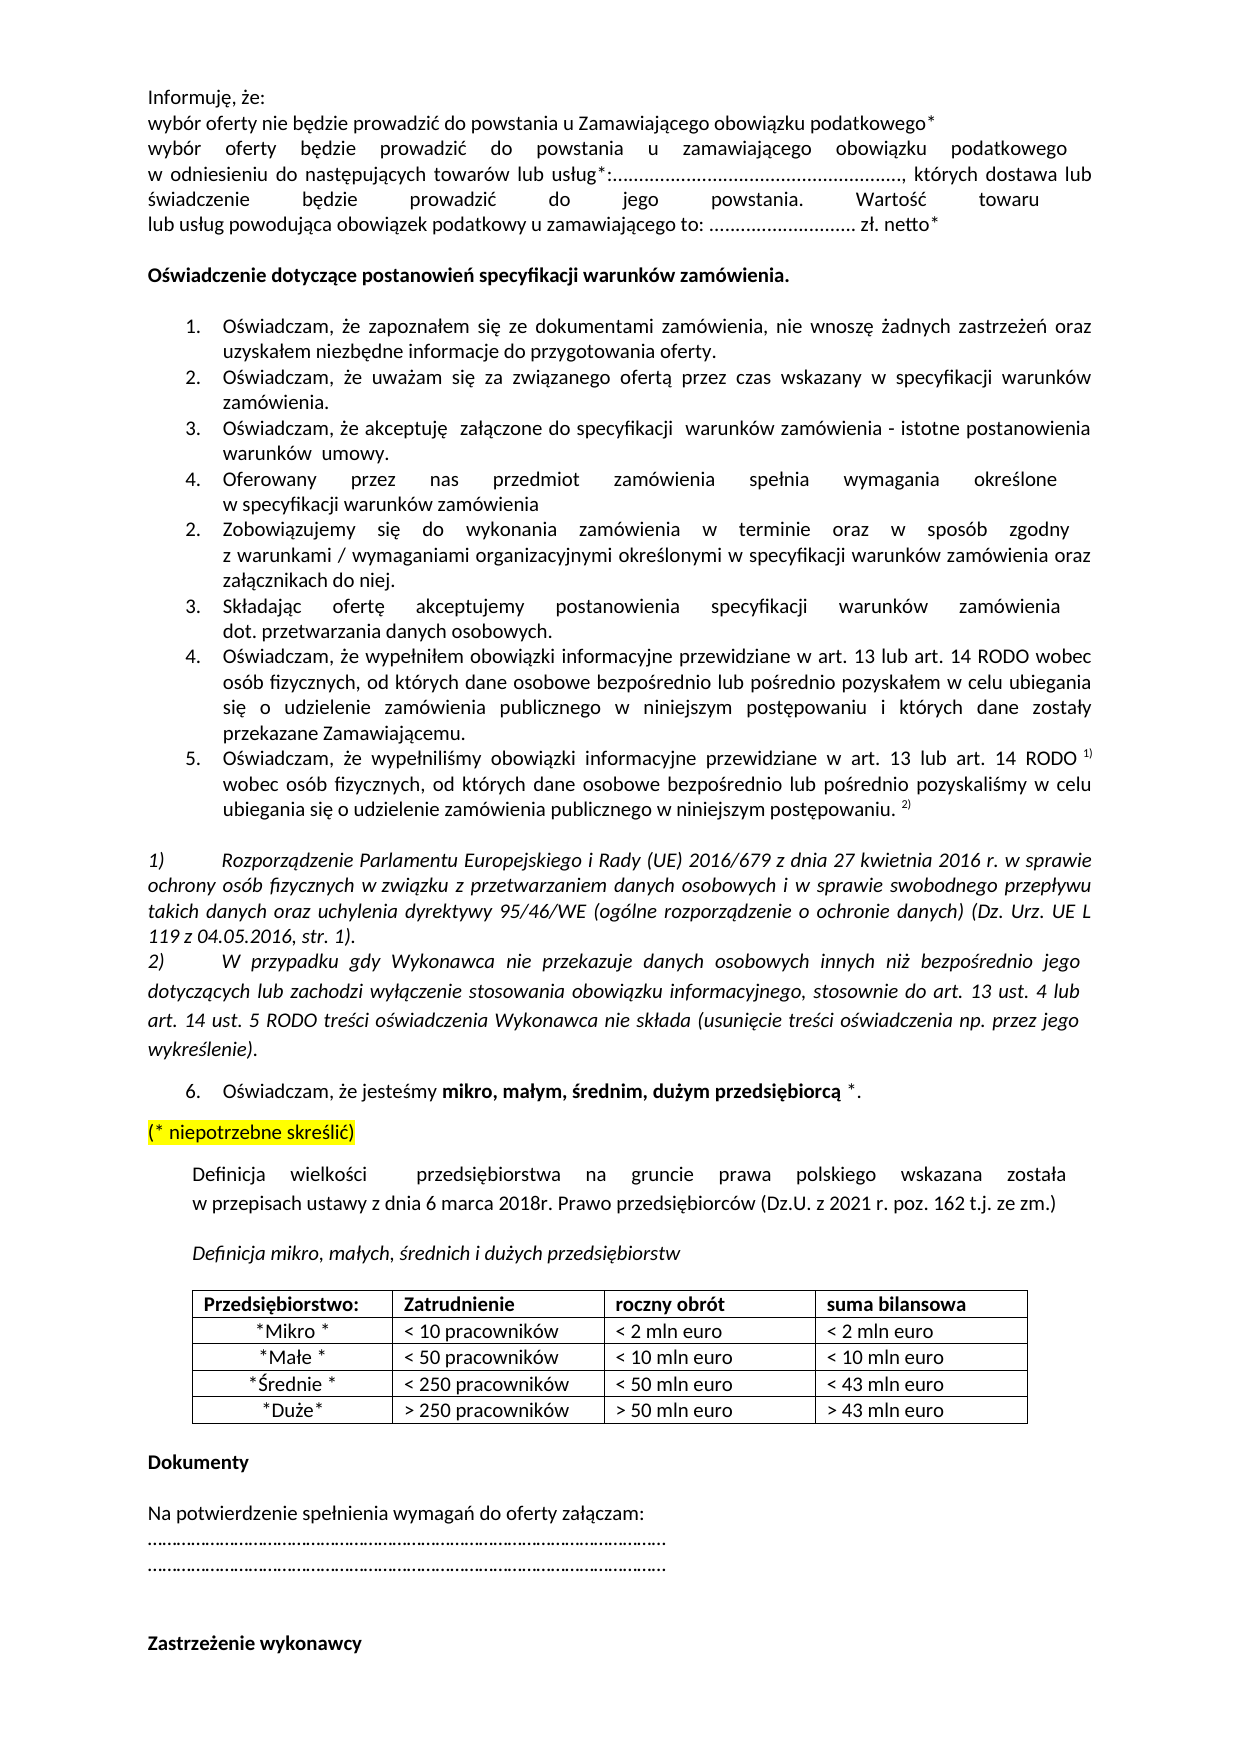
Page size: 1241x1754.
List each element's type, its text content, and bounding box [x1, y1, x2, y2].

table_cell < 250 pracowników [393, 1371, 604, 1396]
text Zastrzeżenie wykonawcy [148, 1630, 1093, 1655]
table_cell *Małe * [193, 1344, 392, 1370]
text 1) Rozporządzenie Parlamentu Europejskiego i Rady (UE) 2016/679 z dnia 27 kwietnia 2016 r. w sprawie ochrony osób fizycznych w związku z przetwarzaniem danych osobowych i w sprawie swobodnego przepływu takich danych oraz uchylenia dyrektywy 95/46/WE (ogólne rozporządzenie o ochronie danych) (Dz. Urz. UE L 119 z 04.05.2016, str. 1). [148, 847, 1093, 949]
text 2) W przypadku gdy Wykonawca nie przekazuje danych osobowych innych niż bezpośrednio jego dotyczących lub zachodzi wyłączenie stosowania obowiązku informacyjnego, stosownie do art. 13 ust. 4 lub art. 14 ust. 5 RODO treści oświadczenia Wykonawca nie składa (usunięcie treści oświadczenia np. przez jego wykreślenie). [148, 949, 1081, 1062]
table_cell < 50 mln euro [605, 1371, 815, 1396]
table_cell *Duże* [193, 1397, 392, 1423]
table_cell < 2 mln euro [605, 1318, 815, 1343]
text Dokumenty [148, 1449, 1093, 1474]
list Oświadczam, że uważam się za związanego ofertą przez czas wskazany w specyfikacji warunków zamówienia. [185, 364, 1093, 415]
list Zobowiązujemy się do wykonania zamówienia w terminie oraz w sposób zgodny z warunkami / wymaganiami organizacyjnymi określonymi w specyfikacji warunków zamówienia oraz załącznikach do niej. [185, 517, 1093, 593]
table_header suma bilansowa [816, 1291, 1027, 1317]
list Oświadczam, że wypełniliśmy obowiązki informacyjne przewidziane w art. 13 lub art. 14 RODO 1) wobec osób fizycznych, od których dane osobowe bezpośrednio lub pośrednio pozyskaliśmy w celu ubiegania się o udzielenie zamówienia publicznego w niniejszym postępowaniu. 2) [185, 745, 1093, 822]
table_cell < 43 mln euro [816, 1371, 1027, 1396]
list Oświadczam, że jesteśmy mikro, małym, średnim, dużym przedsiębiorcą *. [185, 1078, 1081, 1103]
list Oświadczam, że zapoznałem się ze dokumentami zamówienia, nie wnoszę żadnych zastrzeżeń oraz uzyskałem niezbędne informacje do przygotowania oferty. [185, 313, 1093, 364]
table_cell > 50 mln euro [605, 1397, 815, 1423]
table_cell < 10 mln euro [816, 1344, 1027, 1370]
text wybór oferty nie będzie prowadzić do powstania u Zamawiającego obowiązku podatkowego* [148, 110, 1093, 135]
table_cell < 10 mln euro [605, 1344, 815, 1370]
text Definicja mikro, małych, średnich i dużych przedsiębiorstw [148, 1240, 1093, 1266]
list Oferowany przez nas przedmiot zamówienia spełnia wymagania określone w specyfikacji warunków zamówienia [185, 466, 1093, 517]
table_header Zatrudnienie [393, 1291, 604, 1317]
table_cell < 10 pracowników [393, 1318, 604, 1343]
table_cell < 50 pracowników [393, 1344, 604, 1370]
table_header roczny obrót [605, 1291, 815, 1317]
table_cell < 2 mln euro [816, 1318, 1027, 1343]
text Definicja wielkości przedsiębiorstwa na gruncie prawa polskiego wskazana została w przepisach ustawy z dnia 6 marca 2018r. Prawo przedsiębiorców (Dz.U. z 2021 r. poz. 162 t.j. ze zm.) [192, 1161, 1093, 1216]
text ……………………………………………………………………………………………… ……………………………………………………………………………………………… [148, 1525, 1093, 1630]
text wybór oferty będzie prowadzić do powstania u zamawiającego obowiązku podatkowego w odniesieniu do następujących towarów lub usług*:......................................................., których dostawa lub świadczenie będzie prowadzić do jego powstania. Wartość towaru lub usług powodująca obowiązek podatkowy u zamawiającego to: ............................ zł. netto* [148, 135, 1093, 237]
text Na potwierdzenie spełnienia wymagań do oferty załączam: [148, 1474, 1093, 1525]
list Składając ofertę akceptujemy postanowienia specyfikacji warunków zamówienia dot. przetwarzania danych osobowych. [185, 593, 1093, 644]
table_cell > 250 pracowników [393, 1397, 604, 1423]
list Oświadczam, że akceptuję załączone do specyfikacji warunków zamówienia - istotne postanowienia warunków umowy. [185, 415, 1093, 466]
list Oświadczam, że wypełniłem obowiązki informacyjne przewidziane w art. 13 lub art. 14 RODO wobec osób fizycznych, od których dane osobowe bezpośrednio lub pośrednio pozyskałem w celu ubiegania się o udzielenie zamówienia publicznego w niniejszym postępowaniu i których dane zostały przekazane Zamawiającemu. [185, 644, 1093, 745]
table_cell *Średnie * [193, 1371, 392, 1396]
text (* niepotrzebne skreślić) [148, 1119, 1081, 1145]
table_cell *Mikro * [193, 1318, 392, 1343]
table_cell > 43 mln euro [816, 1397, 1027, 1423]
table_header Przedsiębiorstwo: [193, 1291, 392, 1317]
text Informuję, że: [148, 59, 1093, 110]
text Oświadczenie dotyczące postanowień specyfikacji warunków zamówienia. [148, 237, 1093, 288]
